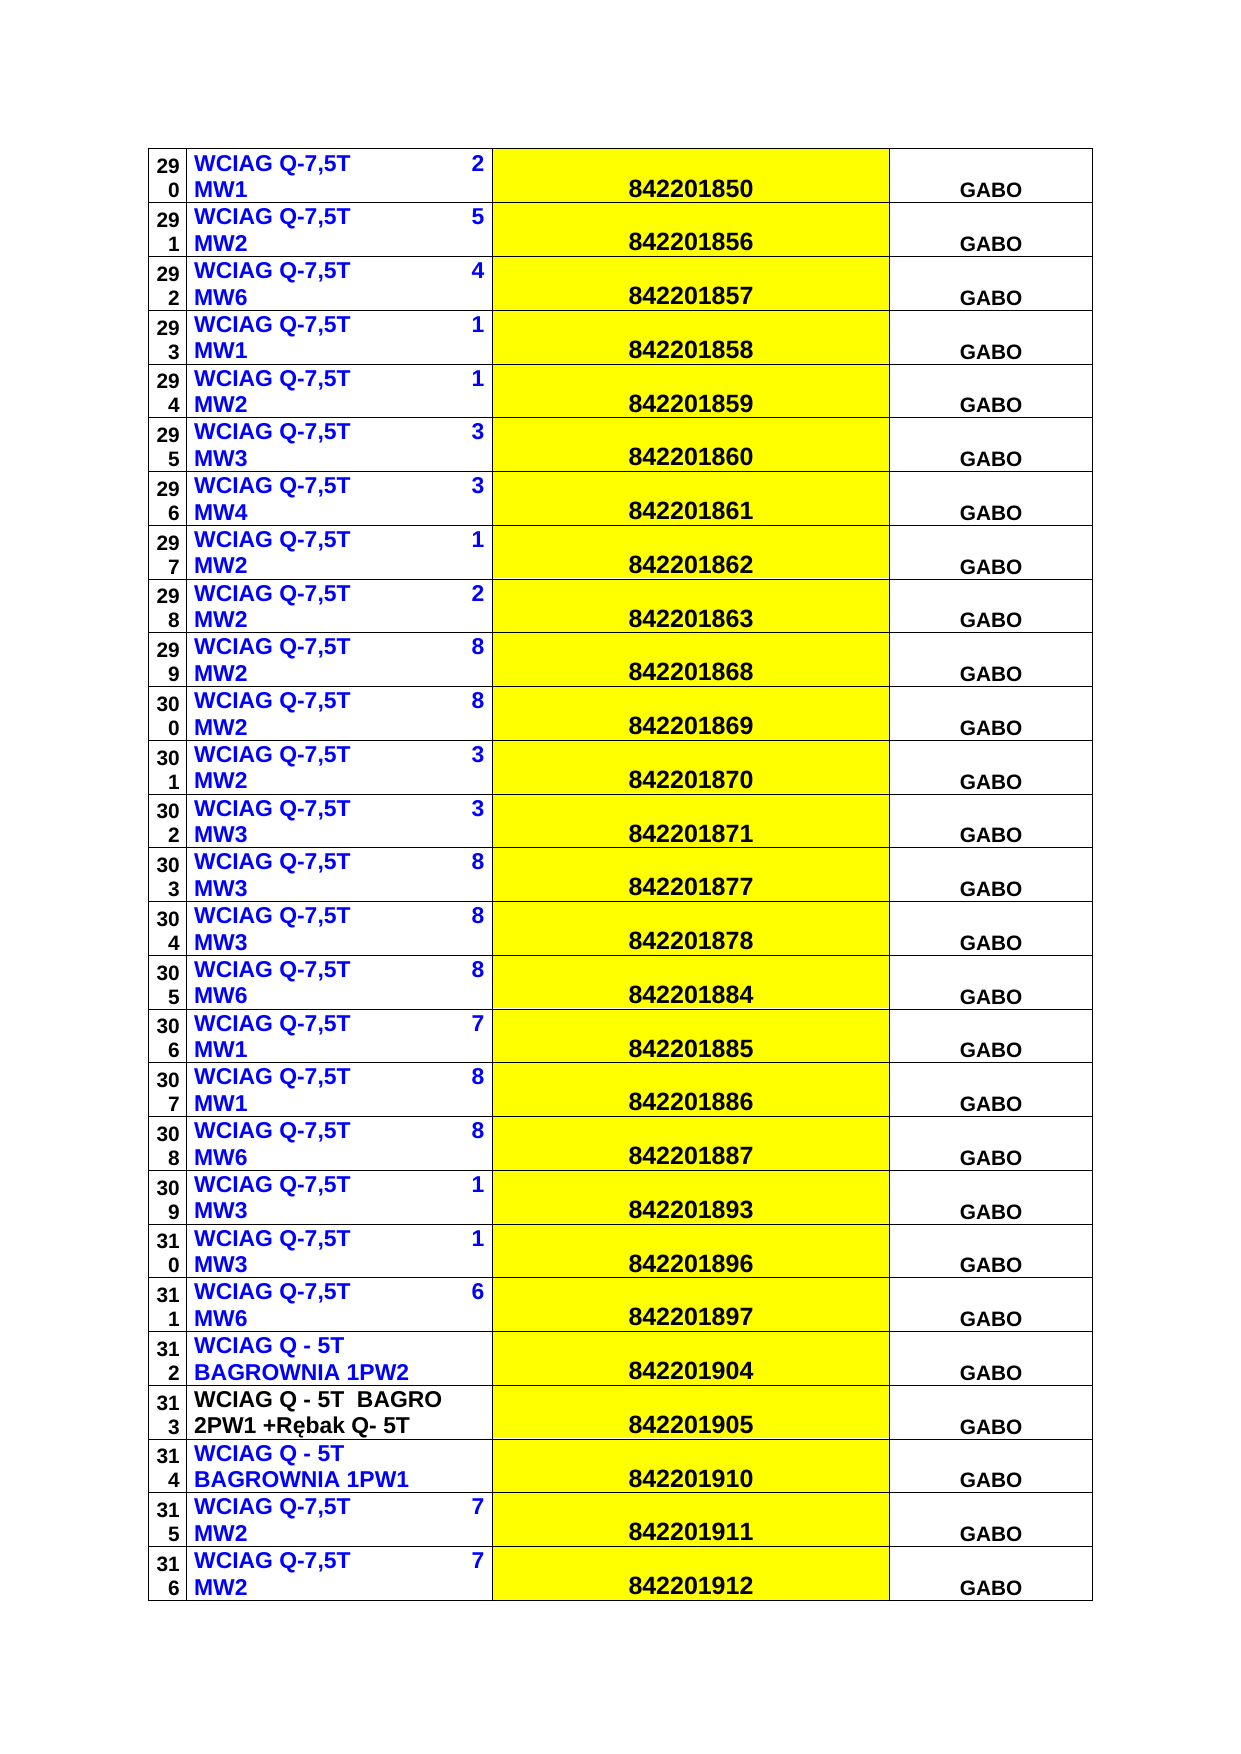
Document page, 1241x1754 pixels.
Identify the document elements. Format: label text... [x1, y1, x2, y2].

table_cell 842201885 [493, 1010, 889, 1062]
table_cell 842201858 [493, 311, 889, 363]
table_cell 312 [149, 1332, 186, 1385]
table_cell WCIAG Q-7,5T 7 MW2 [187, 1493, 492, 1546]
table_cell 842201869 [493, 687, 889, 740]
table_cell 309 [149, 1171, 186, 1223]
table_cell GABO [890, 956, 1092, 1008]
table_cell 842201897 [493, 1278, 889, 1331]
table_cell GABO [890, 1171, 1092, 1223]
table_cell 311 [149, 1278, 186, 1331]
table_cell 842201870 [493, 741, 889, 793]
table_cell 304 [149, 902, 186, 955]
table_cell GABO [890, 848, 1092, 901]
table_cell WCIAG Q-7,5T 6 MW6 [187, 1278, 492, 1331]
table_cell GABO [890, 365, 1092, 417]
table_cell GABO [890, 1440, 1092, 1492]
table_cell WCIAG Q - 5T BAGROWNIA 1PW2 [187, 1332, 492, 1385]
table_cell 842201863 [493, 580, 889, 632]
table_cell WCIAG Q-7,5T 3 MW3 [187, 418, 492, 471]
table_cell GABO [890, 902, 1092, 955]
table_cell 313 [149, 1386, 186, 1438]
table_cell 842201904 [493, 1332, 889, 1385]
table_cell GABO [890, 1225, 1092, 1277]
table_cell GABO [890, 311, 1092, 363]
table_cell 315 [149, 1493, 186, 1546]
table_cell 297 [149, 526, 186, 578]
table_cell 300 [149, 687, 186, 740]
table_cell WCIAG Q-7,5T 3 MW3 [187, 795, 492, 847]
table_cell 307 [149, 1063, 186, 1116]
table_cell GABO [890, 633, 1092, 686]
table_cell GABO [890, 580, 1092, 632]
table_cell 842201912 [493, 1547, 889, 1600]
table_cell WCIAG Q-7,5T 2 MW2 [187, 580, 492, 632]
table_cell WCIAG Q-7,5T 3 MW4 [187, 472, 492, 525]
table_cell GABO [890, 687, 1092, 740]
table_cell GABO [890, 1547, 1092, 1600]
table_cell 842201857 [493, 257, 889, 310]
table_cell GABO [890, 149, 1092, 202]
table_cell WCIAG Q-7,5T 7 MW2 [187, 1547, 492, 1600]
table_cell 842201893 [493, 1171, 889, 1223]
table_cell 842201868 [493, 633, 889, 686]
table_cell GABO [890, 795, 1092, 847]
table_cell 842201859 [493, 365, 889, 417]
table_cell 302 [149, 795, 186, 847]
table_cell 301 [149, 741, 186, 793]
table_cell WCIAG Q-7,5T 5 MW2 [187, 203, 492, 256]
table_cell GABO [890, 1063, 1092, 1116]
table_cell WCIAG Q-7,5T 3 MW2 [187, 741, 492, 793]
table_cell WCIAG Q - 5T BAGRO 2PW1 +Rębak Q- 5T [187, 1386, 492, 1438]
table_cell WCIAG Q-7,5T 8 MW2 [187, 687, 492, 740]
table_cell 842201887 [493, 1117, 889, 1170]
table_cell WCIAG Q-7,5T 8 MW6 [187, 956, 492, 1008]
table_cell 310 [149, 1225, 186, 1277]
table_cell 842201861 [493, 472, 889, 525]
table_cell GABO [890, 257, 1092, 310]
table_cell 842201905 [493, 1386, 889, 1438]
table_cell 294 [149, 365, 186, 417]
table_cell GABO [890, 1010, 1092, 1062]
table_cell GABO [890, 526, 1092, 578]
table_cell 298 [149, 580, 186, 632]
table_cell GABO [890, 203, 1092, 256]
table_cell WCIAG Q - 5T BAGROWNIA 1PW1 [187, 1440, 492, 1492]
table_cell WCIAG Q-7,5T 1 MW3 [187, 1225, 492, 1277]
table_cell 842201884 [493, 956, 889, 1008]
table_cell 842201886 [493, 1063, 889, 1116]
table_cell WCIAG Q-7,5T 1 MW2 [187, 365, 492, 417]
table_cell 842201862 [493, 526, 889, 578]
table_cell 308 [149, 1117, 186, 1170]
table_cell 306 [149, 1010, 186, 1062]
table_cell 293 [149, 311, 186, 363]
table_cell 842201911 [493, 1493, 889, 1546]
table_cell WCIAG Q-7,5T 1 MW2 [187, 526, 492, 578]
table_cell GABO [890, 1386, 1092, 1438]
table_cell WCIAG Q-7,5T 8 MW6 [187, 1117, 492, 1170]
table_cell 314 [149, 1440, 186, 1492]
table_cell GABO [890, 1493, 1092, 1546]
table_cell 842201877 [493, 848, 889, 901]
table_cell 299 [149, 633, 186, 686]
table_cell WCIAG Q-7,5T 8 MW3 [187, 902, 492, 955]
table_cell 295 [149, 418, 186, 471]
table_cell GABO [890, 1278, 1092, 1331]
table_cell WCIAG Q-7,5T 8 MW2 [187, 633, 492, 686]
table_cell 842201871 [493, 795, 889, 847]
table_cell 291 [149, 203, 186, 256]
table_cell 842201856 [493, 203, 889, 256]
table_cell 842201896 [493, 1225, 889, 1277]
table_cell WCIAG Q-7,5T 8 MW3 [187, 848, 492, 901]
table_cell GABO [890, 741, 1092, 793]
table_cell 842201850 [493, 149, 889, 202]
table_cell 842201860 [493, 418, 889, 471]
table_cell 316 [149, 1547, 186, 1600]
table_cell WCIAG Q-7,5T 2 MW1 [187, 149, 492, 202]
table_cell WCIAG Q-7,5T 1 MW3 [187, 1171, 492, 1223]
table_cell GABO [890, 472, 1092, 525]
table_cell GABO [890, 418, 1092, 471]
table_cell 842201910 [493, 1440, 889, 1492]
table_cell 305 [149, 956, 186, 1008]
table_cell 290 [149, 149, 186, 202]
table_cell WCIAG Q-7,5T 1 MW1 [187, 311, 492, 363]
table_cell WCIAG Q-7,5T 8 MW1 [187, 1063, 492, 1116]
table_cell GABO [890, 1332, 1092, 1385]
table_cell 303 [149, 848, 186, 901]
table_cell 292 [149, 257, 186, 310]
table_cell GABO [890, 1117, 1092, 1170]
table_cell WCIAG Q-7,5T 4 MW6 [187, 257, 492, 310]
table_cell WCIAG Q-7,5T 7 MW1 [187, 1010, 492, 1062]
table_cell 842201878 [493, 902, 889, 955]
table_cell 296 [149, 472, 186, 525]
